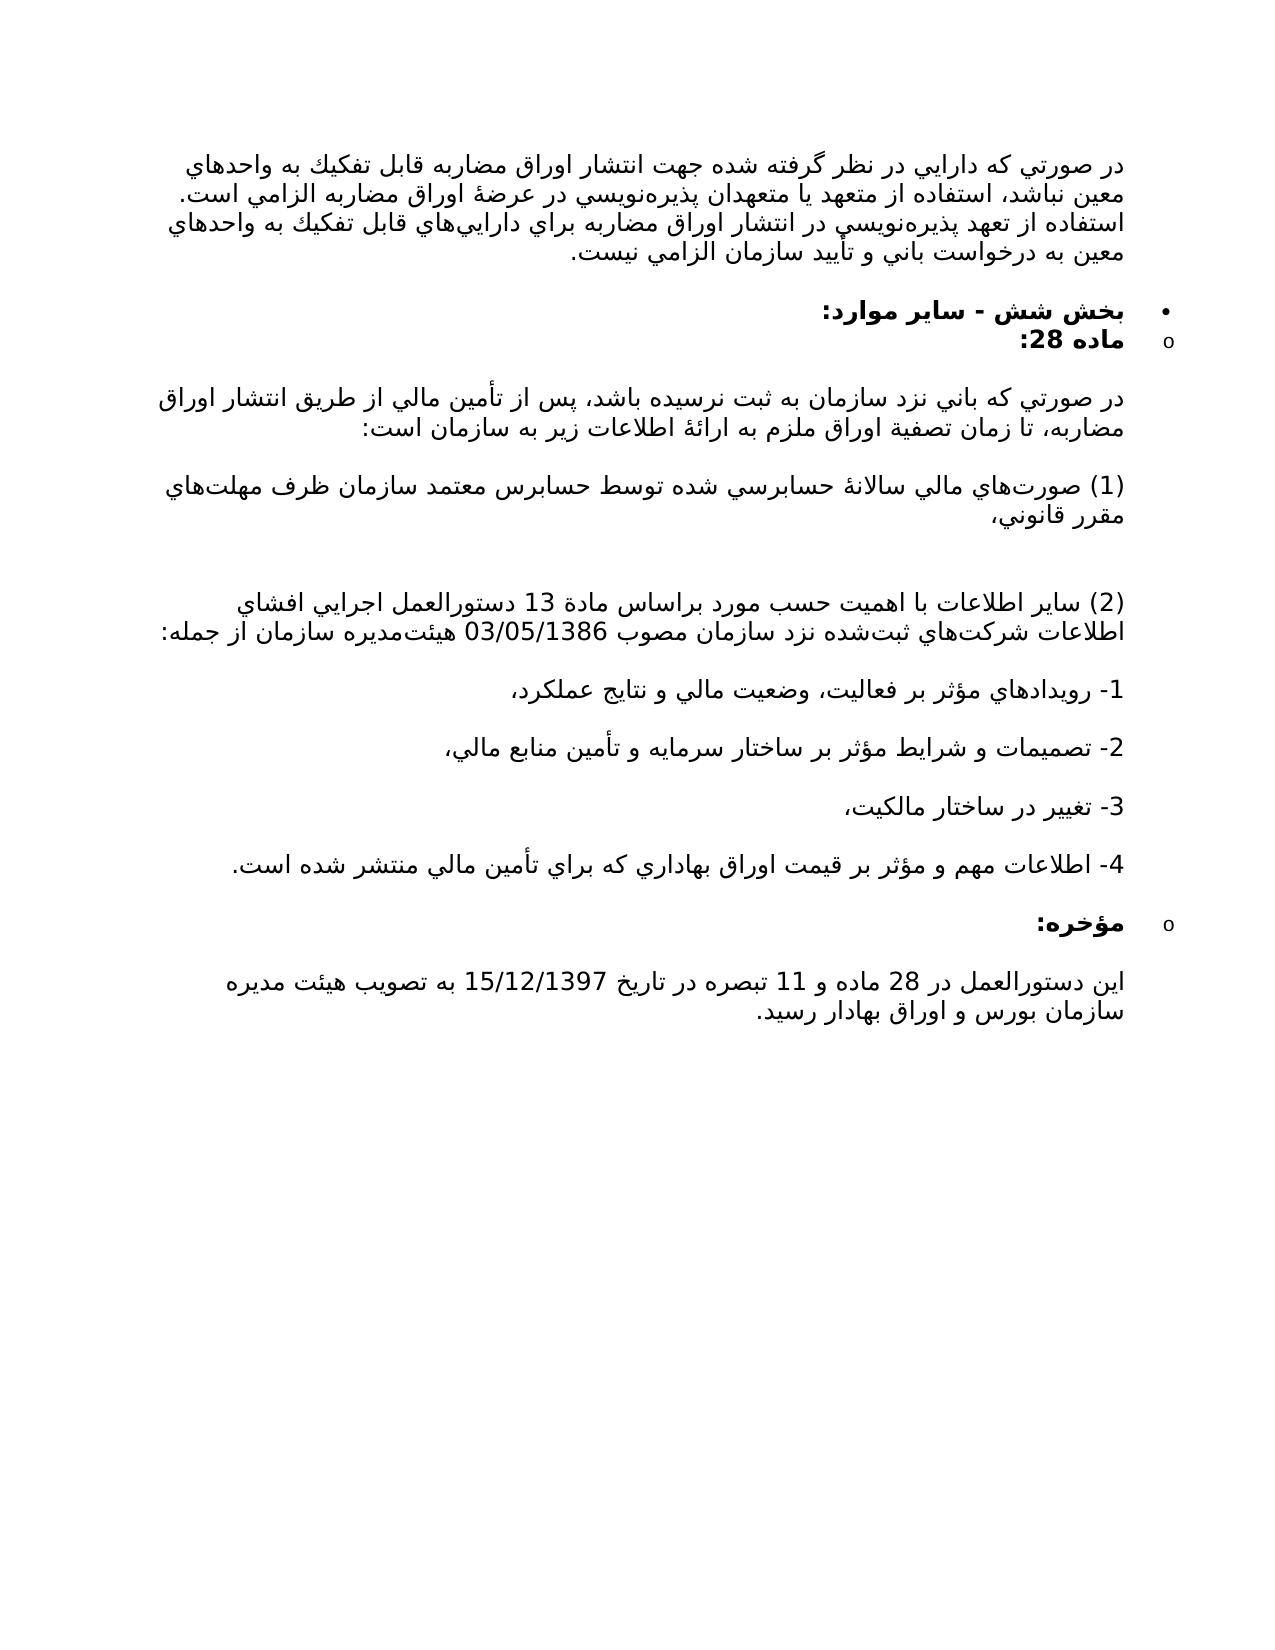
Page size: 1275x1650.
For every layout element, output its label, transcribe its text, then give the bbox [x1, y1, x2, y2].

list ماده 28: [150, 325, 1162, 354]
text 3- تغيير در ساختار مالكيت، [150, 792, 1125, 821]
text (2) ساير اطلاعات با اهميت حسب مورد براساس مادة 13 دستورالعمل اجرايي افشاي اطلاعات شركت‌هاي ثبت‌شده نزد سازمان مصوب 03/05/1386 هيئت‌مديره سازمان از جمله: [150, 559, 1125, 646]
text (1) صورت‌هاي مالي سالانۀ حسابرسي شده توسط حسابرس معتمد سازمان ظرف مهلت‌هاي مقرر قانوني، [150, 471, 1125, 529]
text اين دستورالعمل در 28 ماده و 11 تبصره در تاريخ 15/12/1397 به تصويب هيئت مديره سازمان بورس و اوراق بهادار رسيد. [150, 967, 1125, 1026]
list مؤخره: [150, 909, 1162, 938]
text 4- اطلاعات مهم و مؤثر بر قيمت اوراق بهاداري كه براي تأمين مالي منتشر شده است. [150, 850, 1125, 879]
text 2- تصميمات و شرايط مؤثر بر ساختار سرمايه و تأمين منابع مالي، [150, 734, 1125, 763]
text در صورتي كه باني نزد سازمان به ثبت نرسيده باشد، پس از تأمين مالي از طريق انتشار اوراق مضاربه، تا زمان تصفية اوراق ملزم به ارائۀ اطلاعات زير به سازمان است: [150, 384, 1125, 442]
list بخش شش - ساير موارد: [150, 296, 1162, 325]
text 1- رويدادهاي مؤثر بر فعاليت، وضعيت مالي و نتايج عملكرد، [150, 675, 1125, 704]
text در صورتي كه دارايي در نظر گرفته شده جهت انتشار اوراق مضاربه قابل تفكيك به واحدهاي معين نباشد، استفاده از متعهد يا متعهدان پذيره‌نويسي در عرضۀ اوراق مضاربه الزامي است. استفاده از تعهد پذيره‌نويسي در انتشار اوراق مضاربه براي دارايي‌هاي قابل تفكيك به واحدهاي معين به درخواست باني و تأييد سازمان الزامي نيست. [150, 150, 1125, 267]
